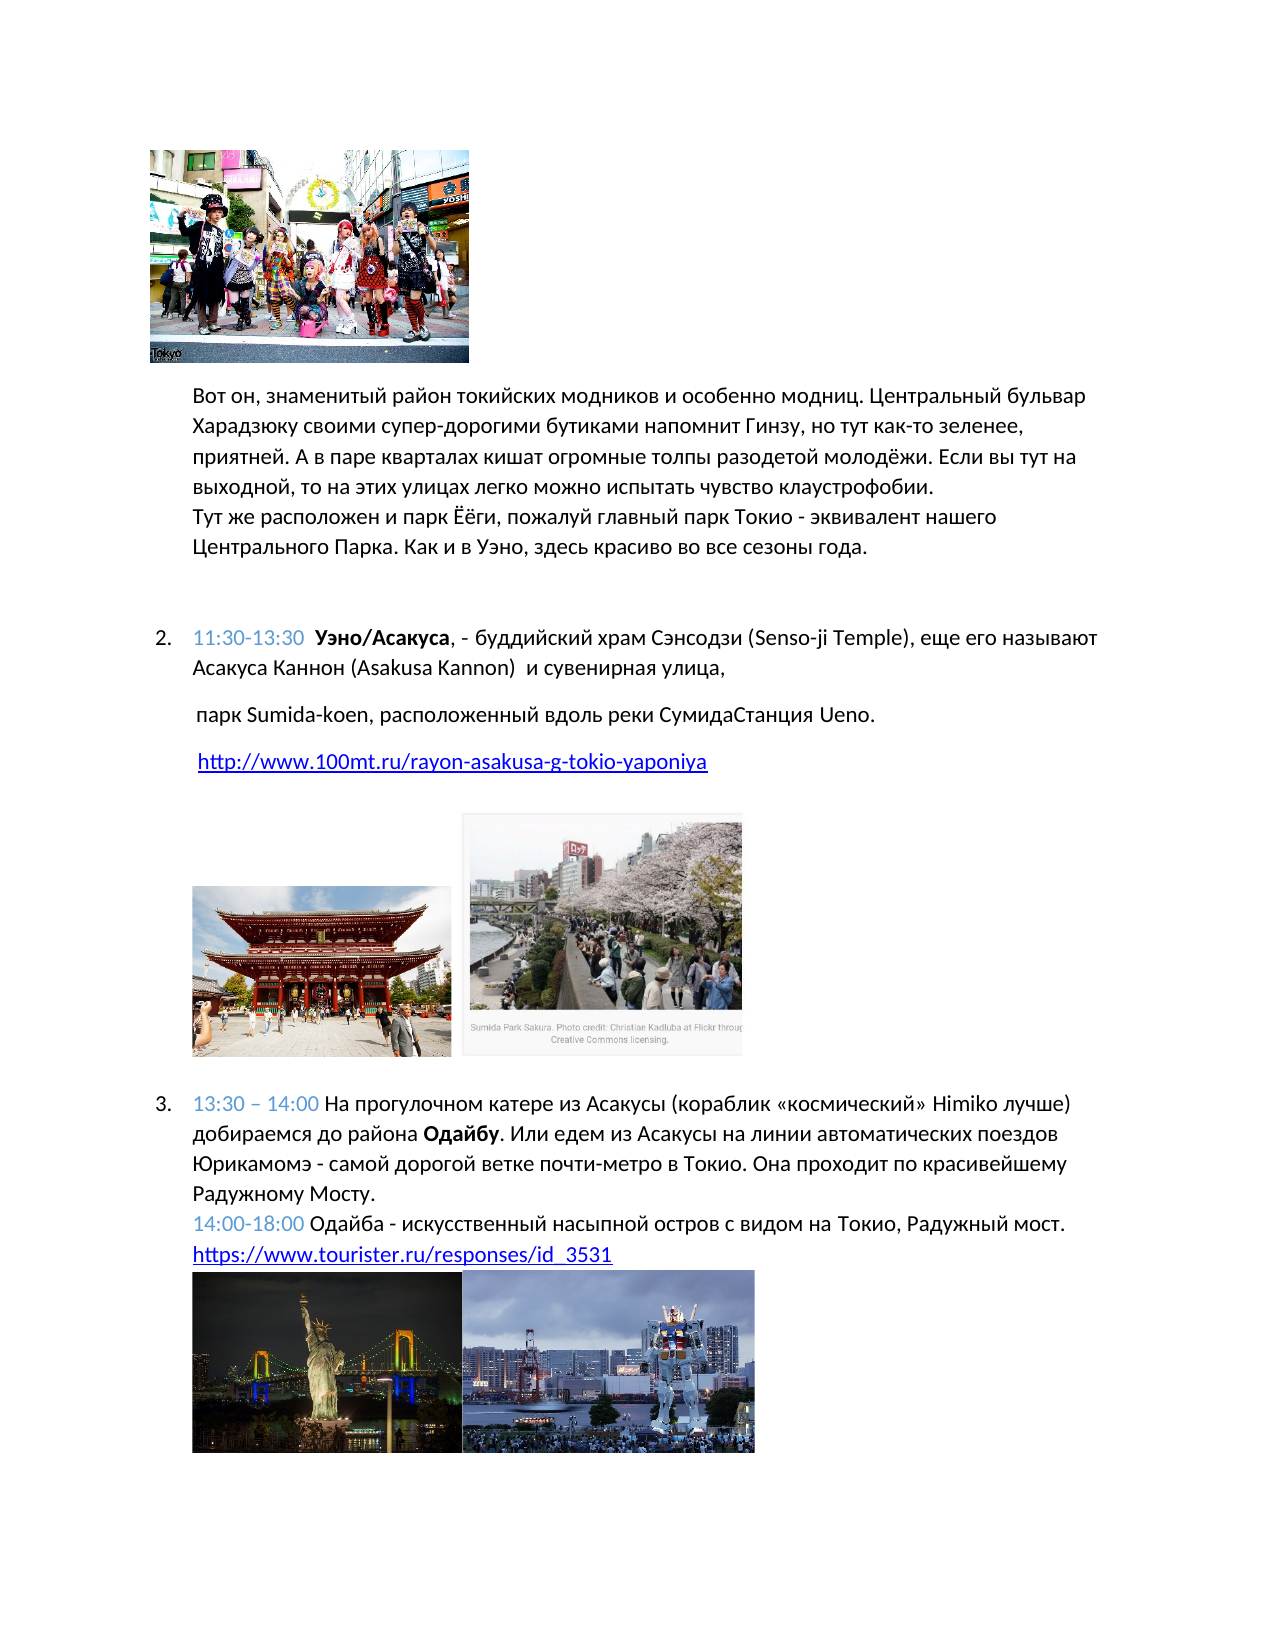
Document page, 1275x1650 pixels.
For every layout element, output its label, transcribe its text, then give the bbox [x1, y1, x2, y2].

list 13:30 – 14:00 На прогулочном катере из Асакусы (кораблик «космический» Himiko лучше) добираемся до района Одайбу. Или едем из Асакусы на линии автоматических поездов Юрикамомэ - самой дорогой ветке почти-метро в Токио. Она проходит по красивейшему Радужному Мосту. [155, 1089, 1125, 1207]
list Тут же расположен и парк Ёёги, пожалуй главный парк Токио - эквивалент нашего Центрального Парка. Как и в Уэно, здесь красиво во все сезоны года. [192, 502, 1125, 560]
list 11:30-13:30 Уэно/Асакуса, - буддийский храм Сэнсодзи (Senso-ji Temple), еще его называют Асакуса Каннон (Asakusa Kannon) и сувенирная улица, [155, 623, 1125, 681]
list 14:00-18:00 Одайба - искусственный насыпной остров с видом на Токио, Радужный мост. [192, 1209, 1125, 1237]
list http://www.100mt.ru/rayon-asakusa-g-tokio-yaponiya [192, 747, 1125, 775]
picture [456, 807, 751, 1057]
picture [150, 150, 469, 363]
picture [192, 886, 452, 1057]
list Вот он, знаменитый район токийских модников и особенно модниц. Центральный бульвар Харадзюку своими супер-дорогими бутиками напомнит Гинзу, но тут как-то зеленее, приятней. А в паре кварталах кишат огромные толпы разодетой молодёжи. Если вы тут на выходной, то на этих улицах легко можно испытать чувство клаустрофобии. [192, 381, 1125, 500]
text парк Sumida-koen, расположенный вдоль реки СумидаСтанция Ueno. [155, 700, 1125, 728]
picture [192, 1270, 755, 1453]
list https://www.tourister.ru/responses/id_3531 [192, 1240, 1125, 1268]
